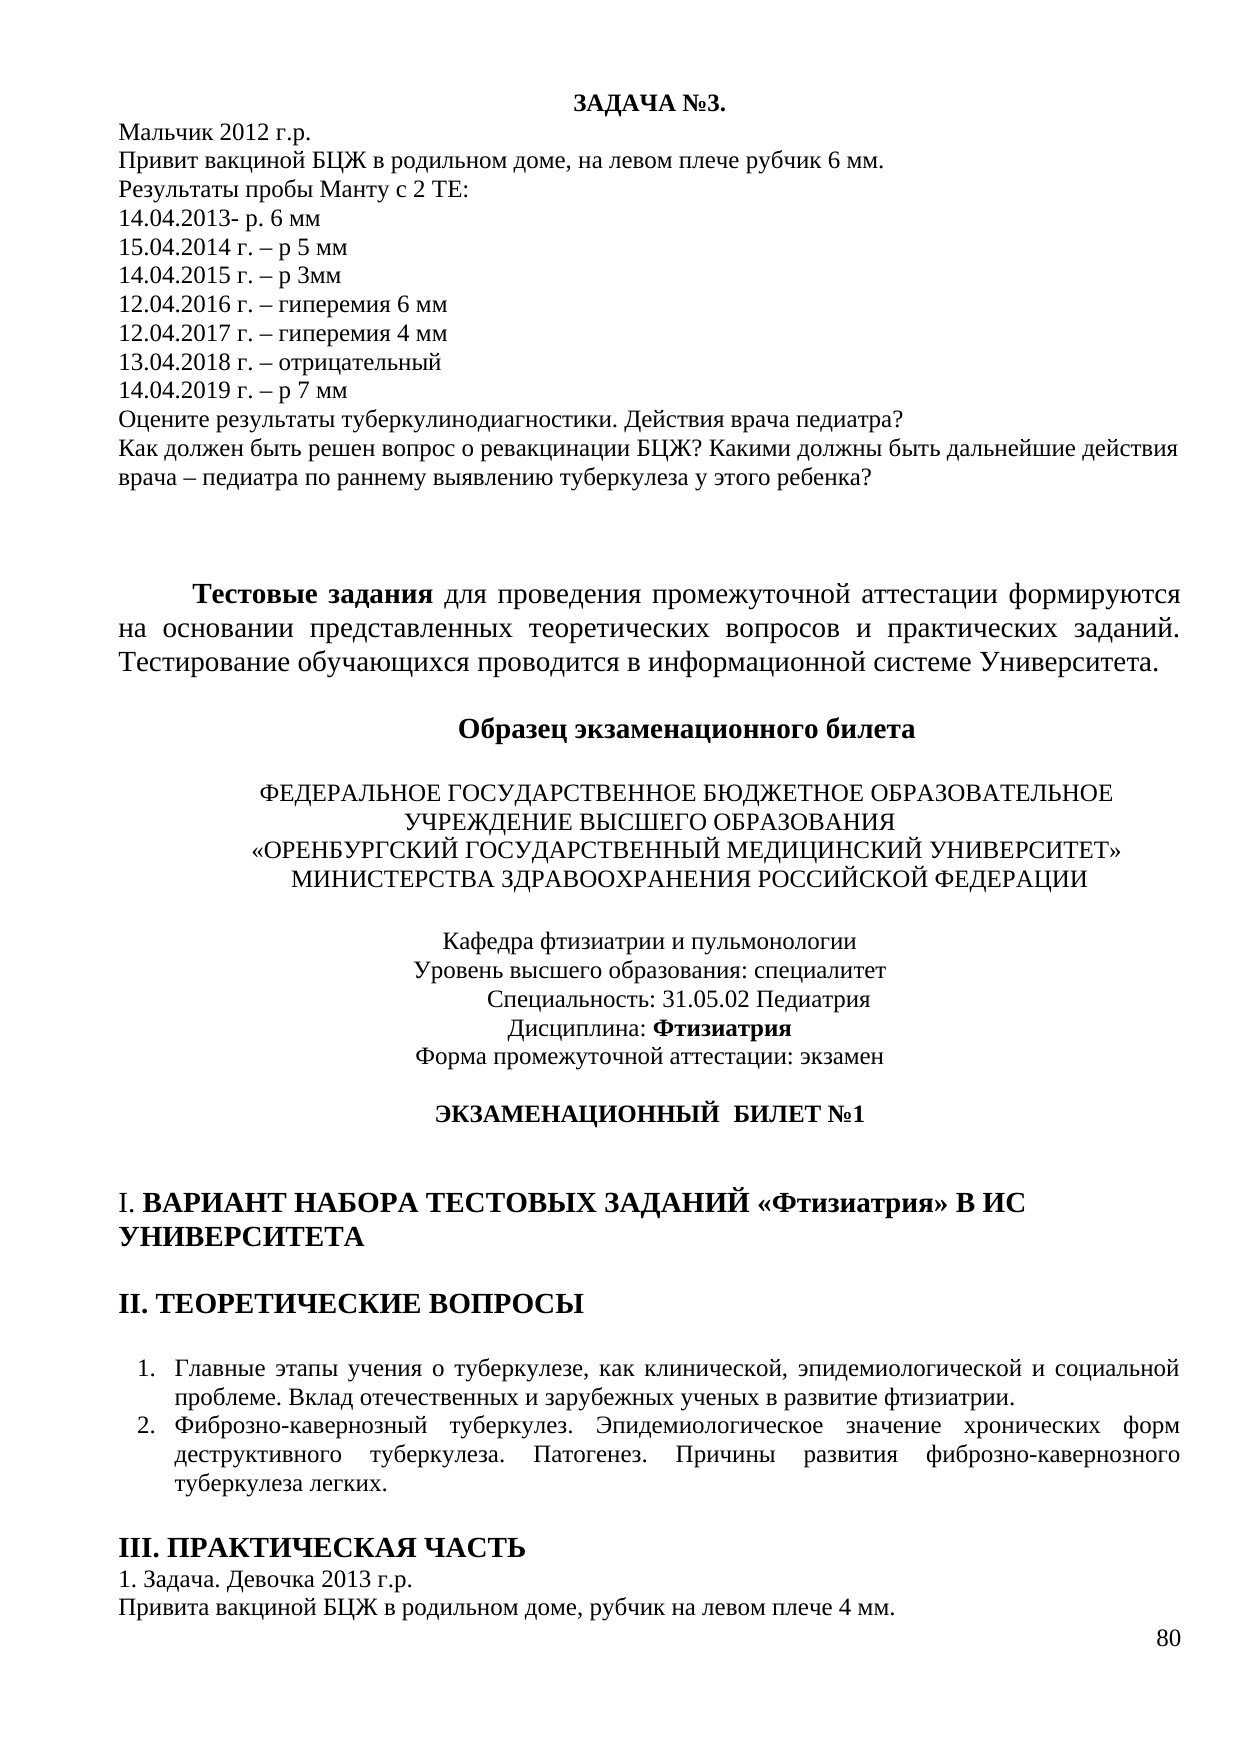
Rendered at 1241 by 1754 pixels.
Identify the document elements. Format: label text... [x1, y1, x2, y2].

text Как должен быть решен вопрос о ревакцинации БЦЖ? Какими должны быть дальнейшие действия врача – педиатра по раннему выявлению туберкулеза у этого ребенка? [118, 433, 1181, 490]
text Привита вакциной БЦЖ в родильном доме, рубчик на левом плече 4 мм. [118, 1592, 1181, 1621]
text II. ТЕОРЕТИЧЕСКИЕ ВОПРОСЫ [118, 1286, 1181, 1319]
list Образец экзаменационного билета [118, 711, 1181, 744]
text 14.04.2019 г. – р 7 мм [118, 375, 1181, 404]
text Кафедра фтизиатрии и пульмонологии [118, 926, 1181, 955]
text ФЕДЕРАЛЬНОЕ ГОСУДАРСТВЕННОЕ БЮДЖЕТНОЕ ОБРАЗОВАТЕЛЬНОЕ УЧРЕЖДЕНИЕ ВЫСШЕГО ОБРАЗОВАНИЯ [118, 778, 1181, 835]
text 12.04.2016 г. – гиперемия 6 мм [118, 289, 1181, 318]
text 1. Задача. Девочка 2013 г.р. [118, 1564, 1181, 1592]
list Главные этапы учения о туберкулезе, как клинической, эпидемиологической и социальной проблеме. Вклад отечественных и зарубежных ученых в развитие фтизиатрии. [137, 1353, 1181, 1410]
text «ОРЕНБУРГСКИЙ ГОСУДАРСТВЕННЫЙ МЕДИЦИНСКИЙ УНИВЕРСИТЕТ» [118, 835, 1181, 864]
text Мальчик 2012 г.р. [118, 117, 1181, 145]
text III. ПРАКТИЧЕСКАЯ ЧАСТЬ [118, 1530, 1181, 1564]
text Результаты пробы Манту с 2 ТЕ: [118, 174, 1181, 203]
text I. ВАРИАНТ НАБОРА ТЕСТОВЫХ ЗАДАНИЙ «Фтизиатрия» В ИС УНИВЕРСИТЕТА [118, 1185, 1181, 1252]
text Специальность: 31.05.02 Педиатрия [413, 984, 1181, 1013]
text Оцените результаты туберкулинодиагностики. Действия врача педиатра? [118, 404, 1181, 433]
text 12.04.2017 г. – гиперемия 4 мм [118, 318, 1181, 347]
text 14.04.2015 г. – р 3мм [118, 260, 1181, 289]
text ЗАДАЧА №3. [118, 88, 1181, 117]
text 14.04.2013- р. 6 мм [118, 203, 1181, 232]
text 15.04.2014 г. – р 5 мм [118, 232, 1181, 260]
text ЭКЗАМЕНАЦИОННЫЙ БИЛЕТ №1 [118, 1099, 1181, 1128]
text Дисциплина: Фтизиатрия [118, 1013, 1181, 1041]
list Тестовые задания для проведения промежуточной аттестации формируются на основании представленных теоретических вопросов и практических заданий. Тестирование обучающихся проводится в информационной системе Университета. [118, 577, 1181, 677]
text МИНИСТЕРСТВА ЗДРАВООХРАНЕНИЯ РОССИЙСКОЙ ФЕДЕРАЦИИ [118, 864, 1181, 893]
text Форма промежуточной аттестации: экзамен [118, 1041, 1181, 1070]
text Привит вакциной БЦЖ в родильном доме, на левом плече рубчик 6 мм. [118, 145, 1181, 174]
text 13.04.2018 г. – отрицательный [118, 347, 1181, 375]
text Уровень высшего образования: специалитет [118, 955, 1181, 984]
list Фиброзно-кавернозный туберкулез. Эпидемиологическое значение хронических форм деструктивного туберкулеза. Патогенез. Причины развития фиброзно-кавернозного туберкулеза легких. [137, 1410, 1181, 1497]
